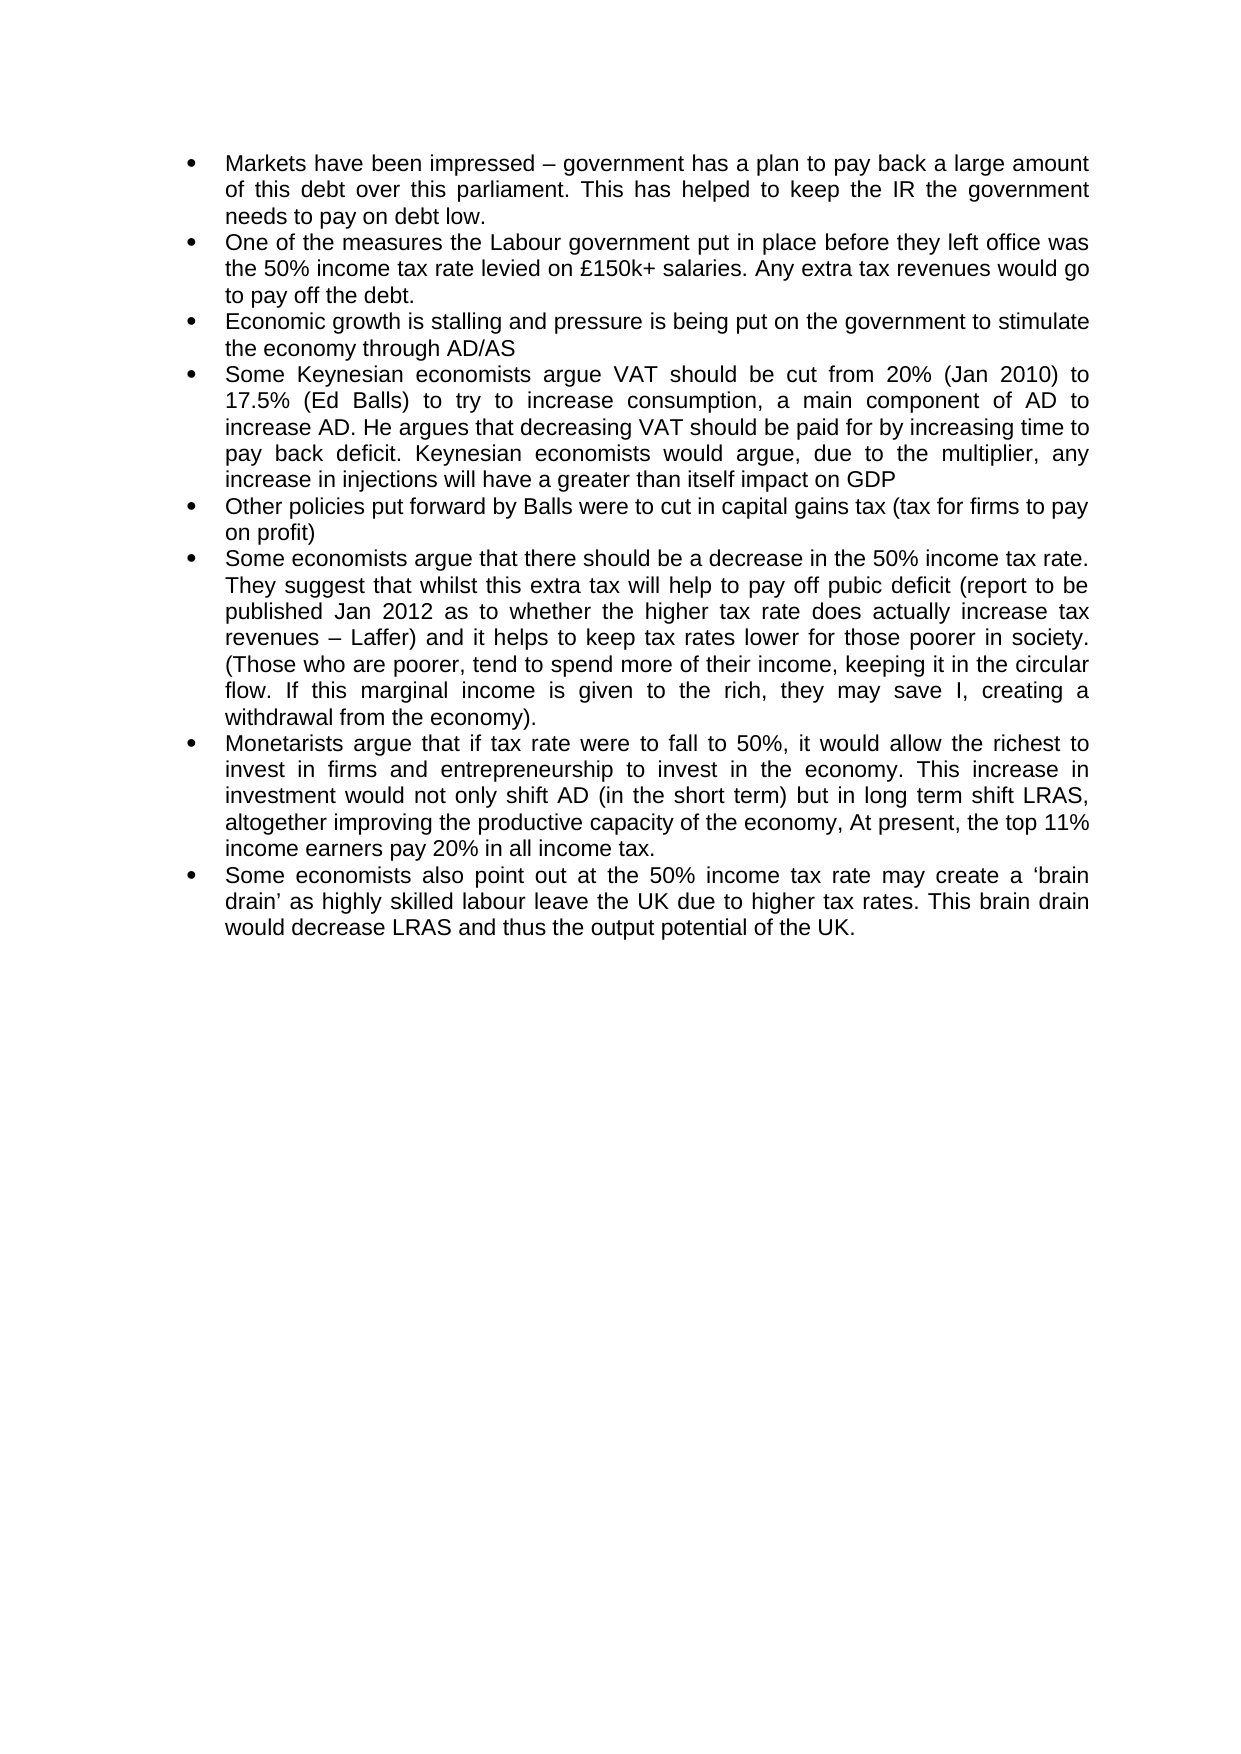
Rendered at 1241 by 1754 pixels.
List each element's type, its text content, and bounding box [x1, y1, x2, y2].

list Some economists also point out at the 50% income tax rate may create a ‘brain drain’ as highly skilled labour leave the UK due to higher tax rates. This brain drain would decrease LRAS and thus the output potential of the UK. [187, 862, 1090, 941]
list Some Keynesian economists argue VAT should be cut from 20% (Jan 2010) to 17.5% (Ed Balls) to try to increase consumption, a main component of AD to increase AD. He argues that decreasing VAT should be paid for by increasing time to pay back deficit. Keynesian economists would argue, due to the multiplier, any increase in injections will have a greater than itself impact on GDP [187, 361, 1090, 493]
list Some economists argue that there should be a decrease in the 50% income tax rate. They suggest that whilst this extra tax will help to pay off pubic deficit (report to be published Jan 2012 as to whether the higher tax rate does actually increase tax revenues – Laffer) and it helps to keep tax rates lower for those poorer in society. (Those who are poorer, tend to spend more of their income, keeping it in the circular flow. If this marginal income is given to the rich, they may save I, creating a withdrawal from the economy). [187, 545, 1090, 730]
list Monetarists argue that if tax rate were to fall to 50%, it would allow the richest to invest in firms and entrepreneurship to invest in the economy. This increase in investment would not only shift AD (in the short term) but in long term shift LRAS, altogether improving the productive capacity of the economy, At present, the top 11% income earners pay 20% in all income tax. [187, 730, 1090, 862]
list Economic growth is stalling and pressure is being put on the government to stimulate the economy through AD/AS [187, 308, 1090, 361]
list One of the measures the Labour government put in place before they left office was the 50% income tax rate levied on £150k+ salaries. Any extra tax revenues would go to pay off the debt. [187, 229, 1090, 308]
list Markets have been impressed – government has a plan to pay back a large amount of this debt over this parliament. This has helped to keep the IR the government needs to pay on debt low. [187, 150, 1090, 229]
list Other policies put forward by Balls were to cut in capital gains tax (tax for firms to pay on profit) [187, 493, 1090, 545]
